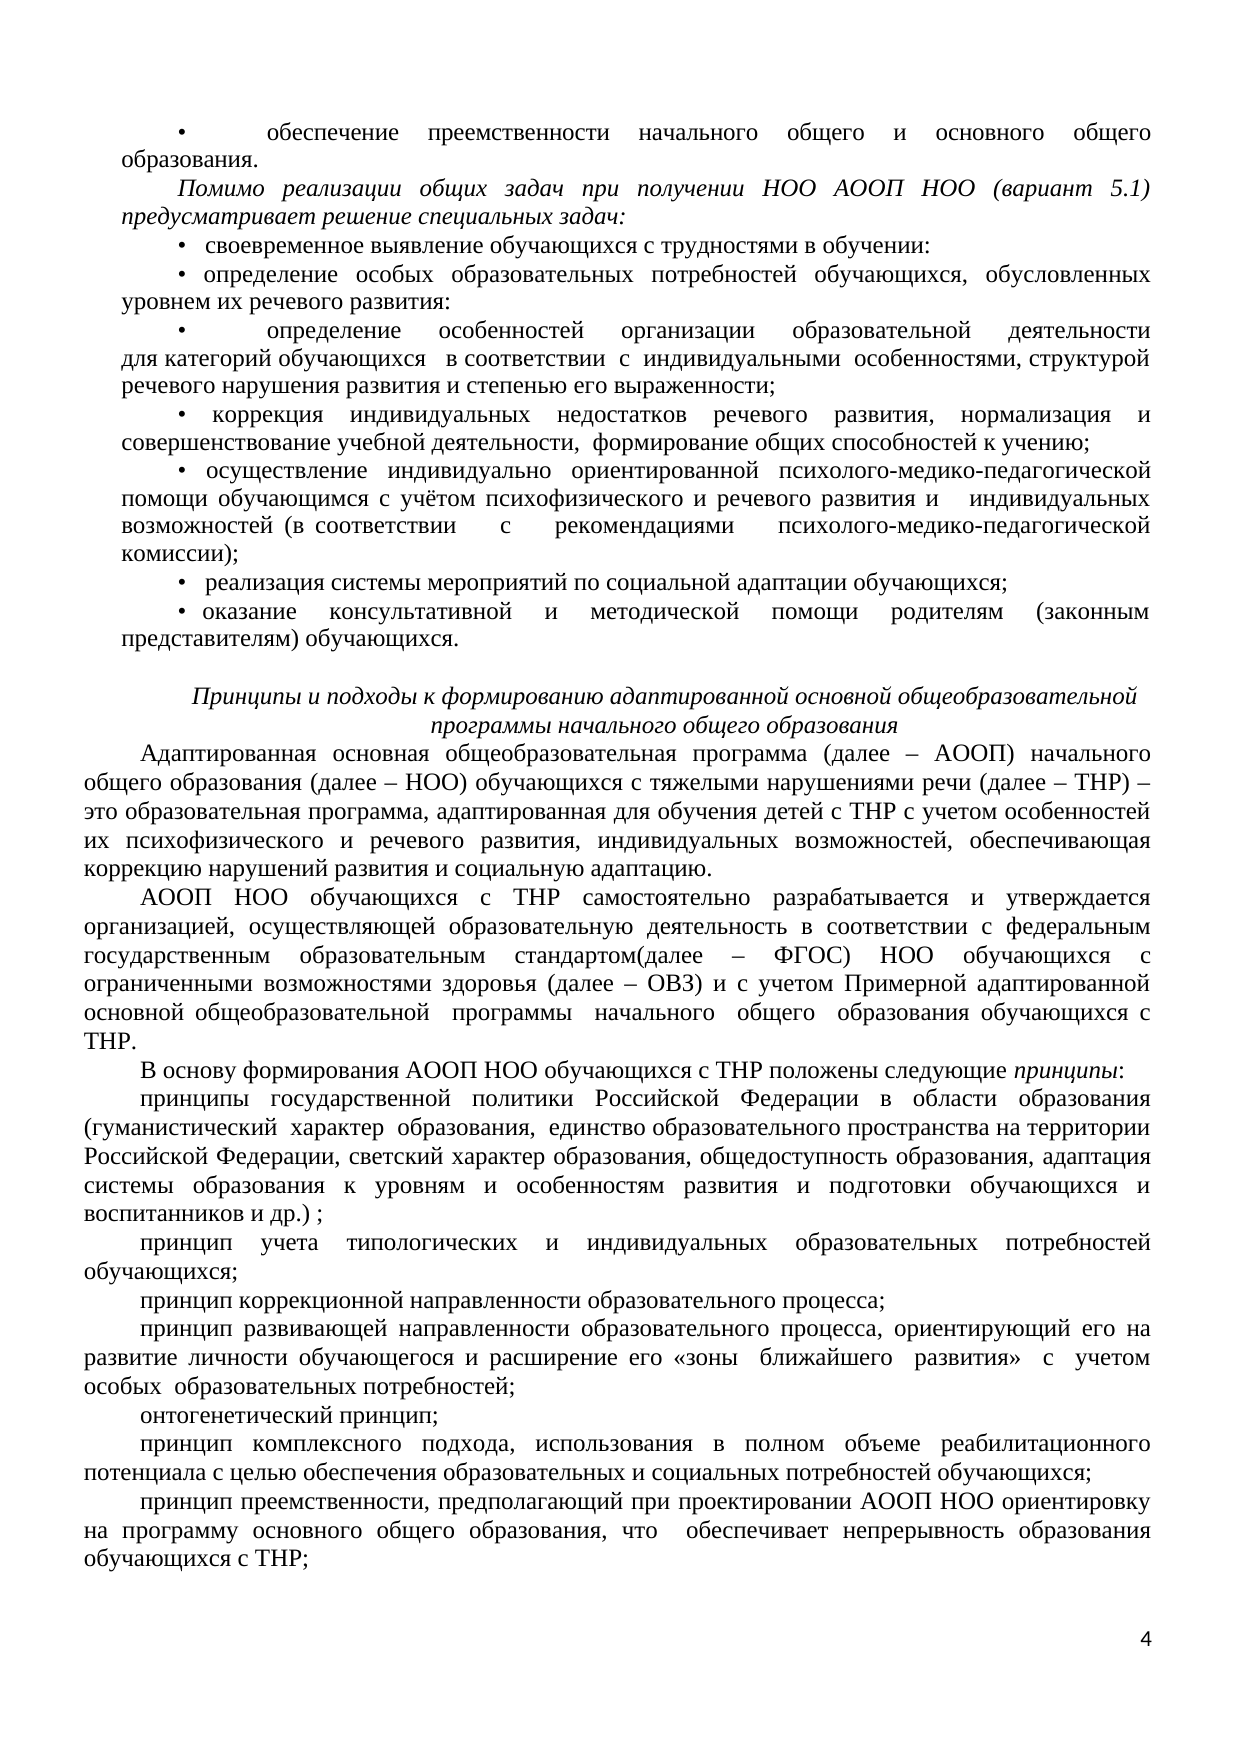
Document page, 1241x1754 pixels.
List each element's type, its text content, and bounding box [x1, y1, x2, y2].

text • осуществление индивидуально ориентированной психолого-медико-педагогической помощи обучающимся с учётом психофизического и речевого развития и индивидуальных возможностей (в соответствии с рекомендациями психолого-медико-педагогической комиссии); [121, 457, 1152, 567]
text Принципы и подходы к формированию адаптированной основной общеобразовательной программы начального общего образования [177, 681, 1152, 738]
text принцип комплексного подхода, использования в полном объеме реабилитационного потенциала с целью обеспечения образовательных и социальных потребностей обучающихся; [83, 1428, 1152, 1486]
text • коррекция индивидуальных недостатков речевого развития, нормализация и совершенствование учебной деятельности, формирование общих способностей к учению; [121, 400, 1152, 455]
text Помимо реализации общих задач при получении НОО АООП НОО (вариант 5.1) предусматривает решение специальных задач: [121, 174, 1152, 229]
text принцип преемственности, предполагающий при проектировании АООП НОО ориентировку на программу основного общего образования, что обеспечивает непрерывность образования обучающихся с ТНР; [83, 1486, 1152, 1572]
text • своевременное выявление обучающихся с трудностями в обучении: [121, 231, 1152, 258]
text принцип учета типологических и индивидуальных образовательных потребностей обучающихся; [83, 1227, 1152, 1285]
text принципы государственной политики Российской Федерации в области образования (гуманистический характер образования, единство образовательного пространства на территории Российской Федерации, светский характер образования, общедоступность образования, адаптация системы образования к уровням и особенностям развития и подготовки обучающихся и воспитанников и др.) ; [83, 1083, 1152, 1227]
text • определение особых образовательных потребностей обучающихся, обусловленных уровнем их речевого развития: [121, 260, 1152, 315]
text Адаптированная основная общеобразовательная программа (далее – АООП) начального общего образования (далее – НОО) обучающихся с тяжелыми нарушениями речи (далее – ТНР) – это образовательная программа, адаптированная для обучения детей с ТНР с учетом особенностей их психофизического и речевого развития, индивидуальных возможностей, обеспечивающая коррекцию нарушений развития и социальную адаптацию. [83, 738, 1152, 882]
list обеспечение преемственности начального общего и основного общего образования. [121, 118, 1152, 173]
text АООП НОО обучающихся с ТНР самостоятельно разрабатывается и утверждается организацией, осуществляющей образовательную деятельность в соответствии с федеральным государственным образовательным стандартом(далее – ФГОС) НОО обучающихся с ограниченными возможностями здоровья (далее – ОВЗ) и с учетом Примерной адаптированной основной общеобразовательной программы начального общего образования обучающихся с ТНР. [83, 882, 1152, 1055]
text • реализация системы мероприятий по социальной адаптации обучающихся; [121, 568, 1152, 596]
text принцип коррекционной направленности образовательного процесса; [83, 1285, 1152, 1313]
text В основу формирования АООП НОО обучающихся с ТНР положены следующие принципы: [83, 1055, 1152, 1083]
text • оказание консультативной и методической помощи родителям (законным представителям) обучающихся. [121, 597, 1152, 652]
text онтогенетический принцип; [83, 1400, 1152, 1428]
text принцип развивающей направленности образовательного процесса, ориентирующий его на развитие личности обучающегося и расширение его «зоны ближайшего развития» с учетом особых образовательных потребностей; [83, 1313, 1152, 1400]
text • определение особенностей организации образовательной деятельности для категорий обучающихся в соответствии с индивидуальными особенностями, структурой речевого нарушения развития и степенью его выраженности; [121, 316, 1152, 399]
